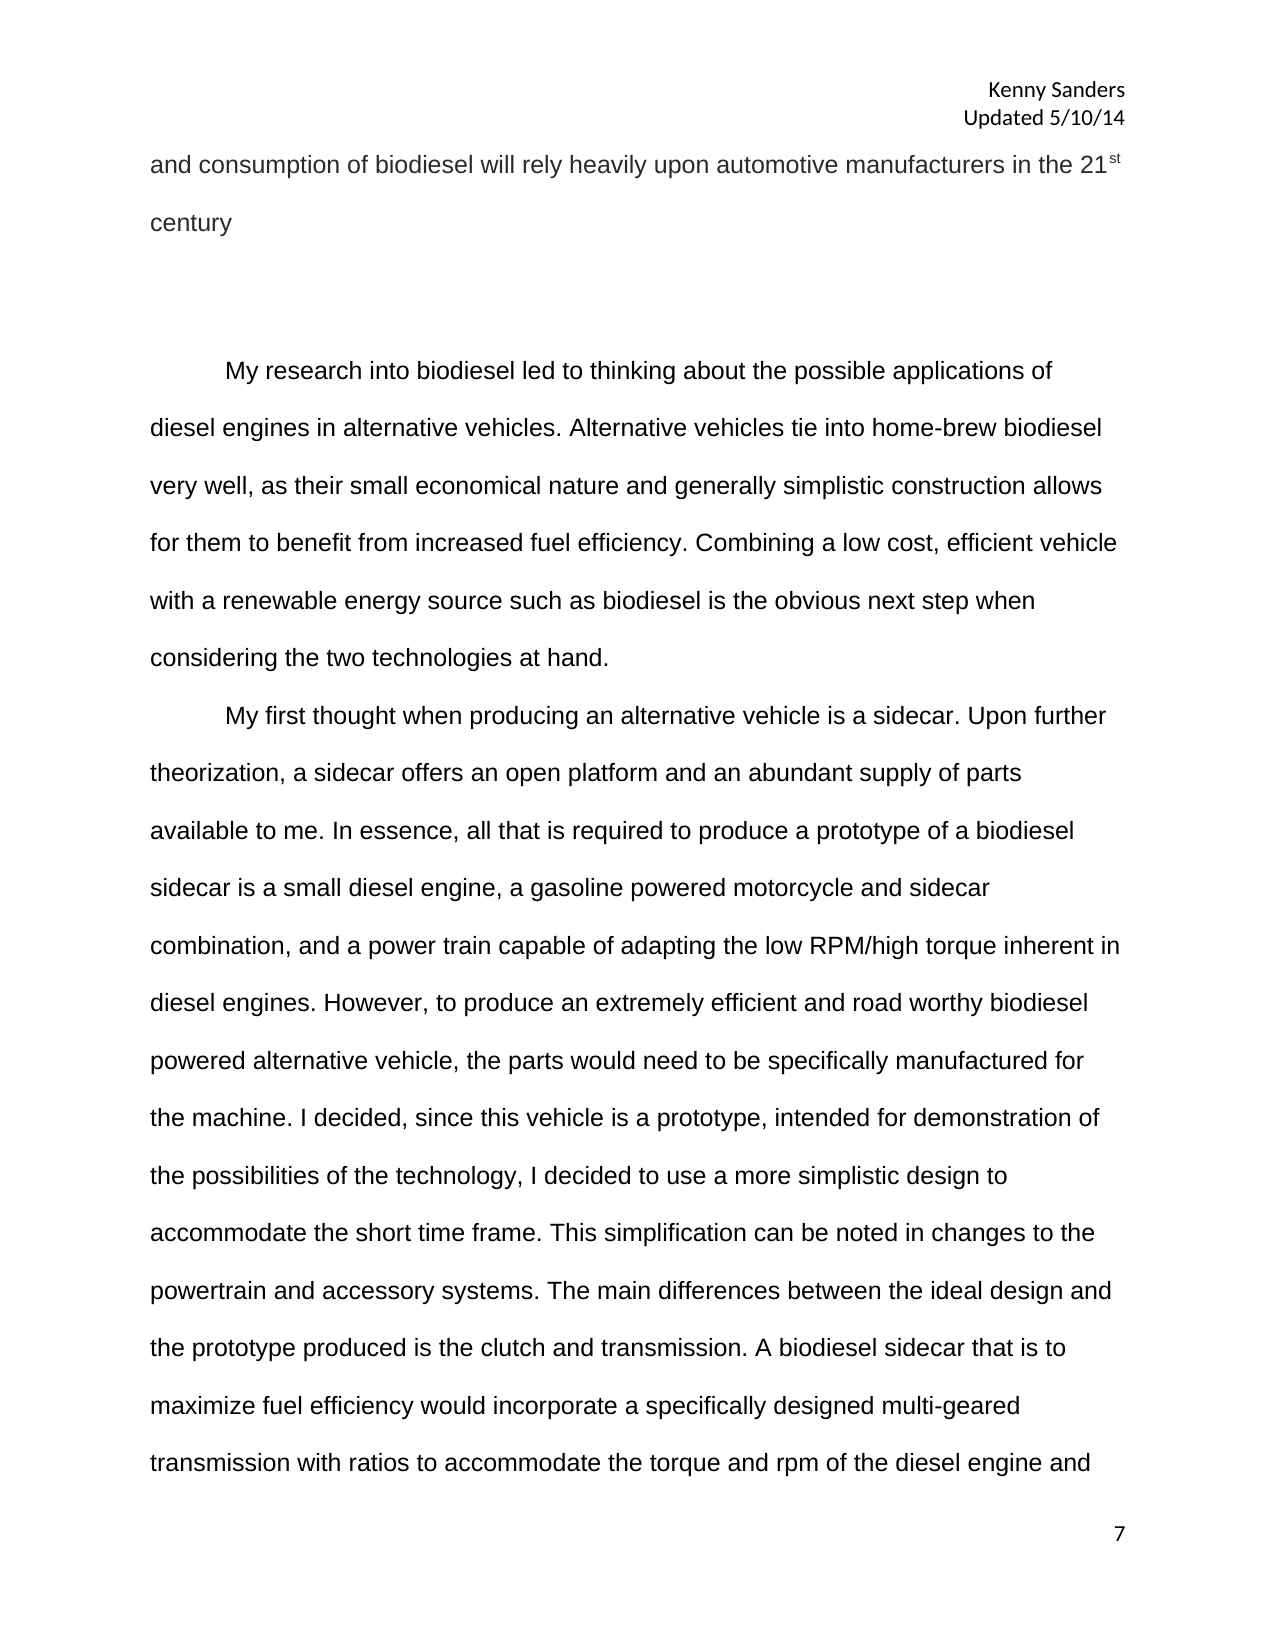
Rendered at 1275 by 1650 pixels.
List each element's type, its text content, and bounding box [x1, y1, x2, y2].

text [150, 150, 1125, 236]
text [150, 701, 1125, 1477]
text My research into biodiesel led to thinking about the possible applications of diesel engines in alternative vehicles. Alternative vehicles tie into home-brew biodiesel very well, as their small economical nature and generally simplistic construction allows for them to benefit from increased fuel efficiency. Combining a low cost, efficient vehicle with a renewable energy source such as biodiesel is the obvious next step when considering the two technologies at hand. [150, 356, 1125, 672]
